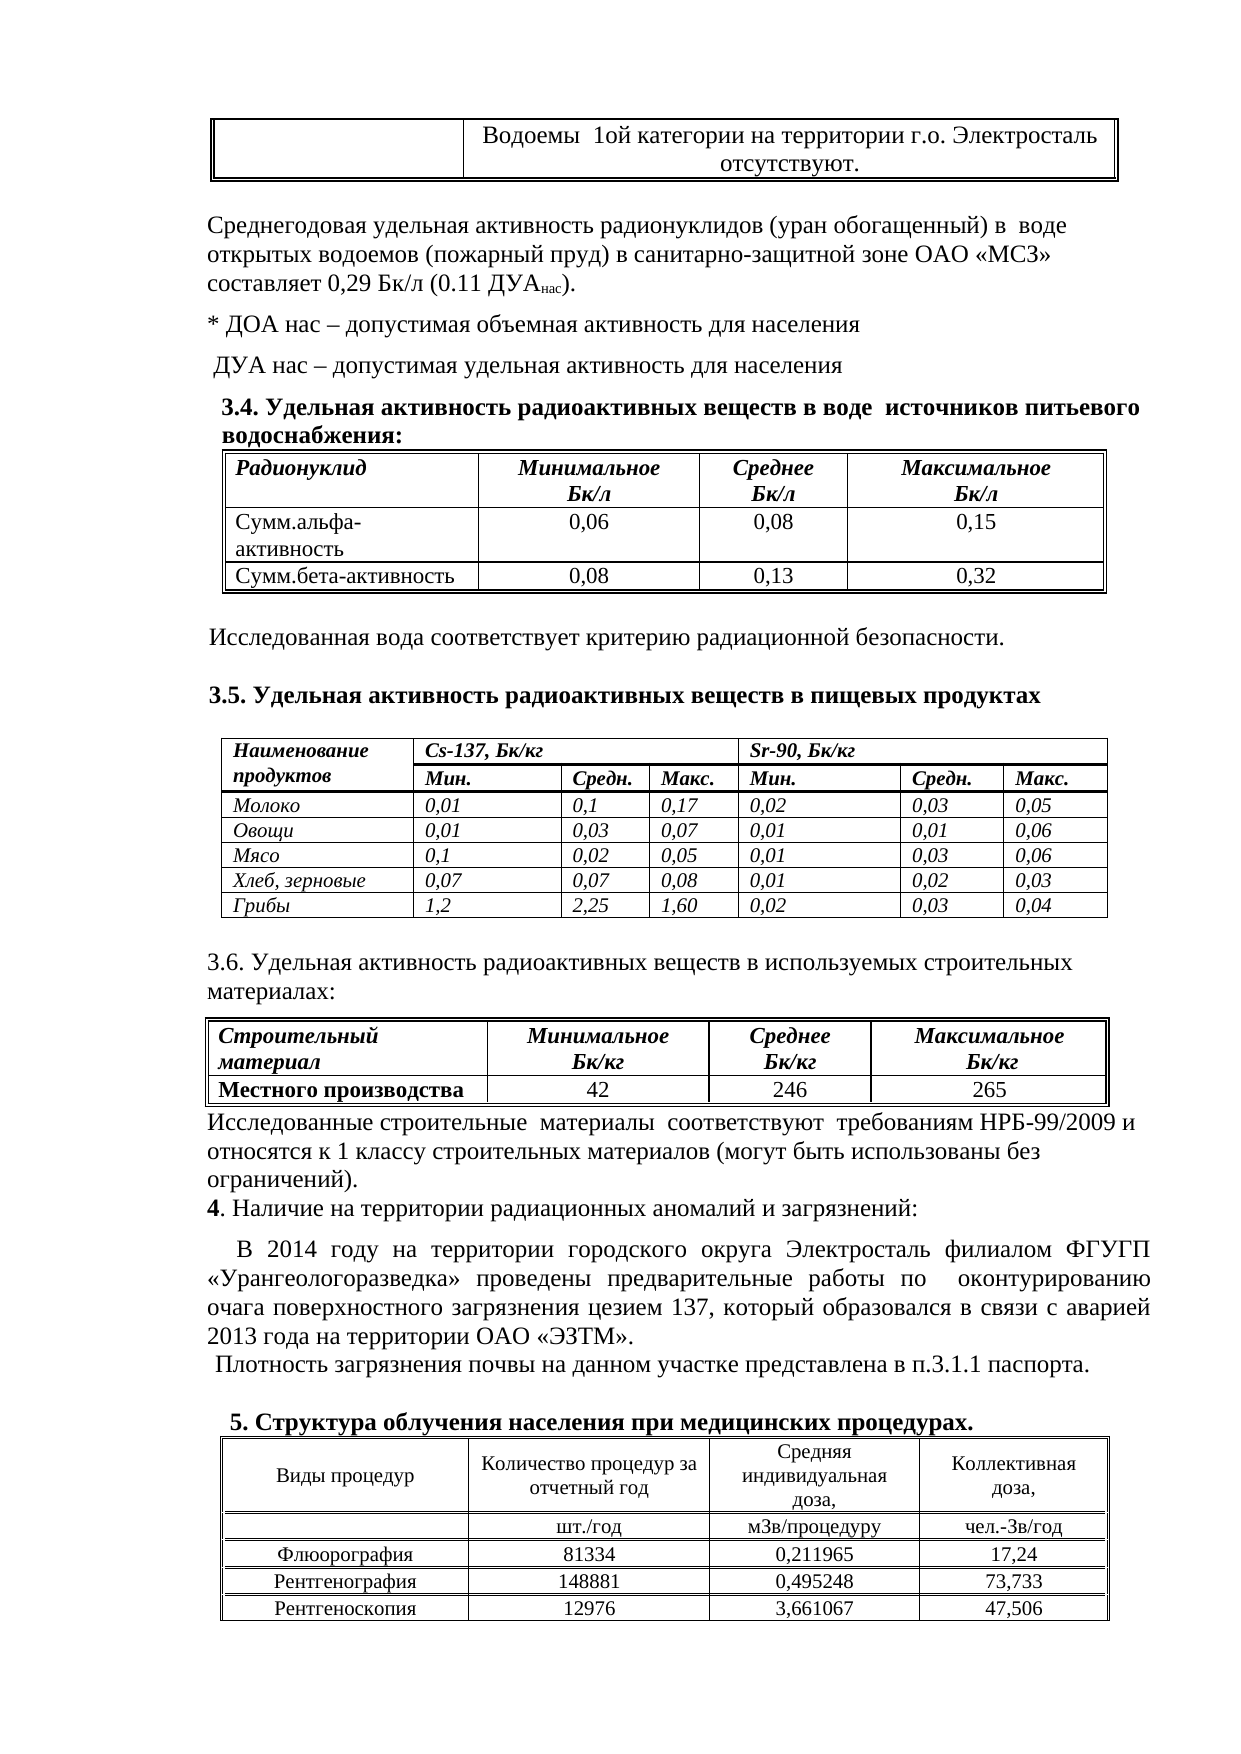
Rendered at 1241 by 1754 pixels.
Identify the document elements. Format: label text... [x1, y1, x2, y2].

table_cell 0,02 [739, 793, 900, 817]
table_cell 0,08 [650, 868, 738, 892]
table_cell Сумм.бета-активность [226, 563, 478, 589]
table_header Среднее Бк/кг [710, 1022, 870, 1074]
table_cell Макс. [1004, 766, 1107, 790]
table_cell 0,03 [901, 793, 1003, 817]
table_header Виды процедур [223, 1439, 468, 1511]
table_header Среднее Бк/л [700, 454, 847, 507]
table_cell Средн. [562, 766, 649, 790]
table_cell 0,13 [700, 563, 847, 589]
table_cell 0,01 [414, 818, 561, 842]
text 4. Наличие на территории радиационных аномалий и загрязнений: [207, 1193, 1152, 1222]
table_cell Сумм.альфа-активность [226, 508, 478, 561]
table_cell 265 [872, 1076, 1105, 1102]
table_cell 0,495248 [710, 1569, 919, 1593]
table_cell 148881 [469, 1569, 709, 1593]
text 3.6. Удельная активность радиоактивных веществ в используемых строительных материалах: [207, 947, 1152, 1004]
table_header Минимальное Бк/л [479, 454, 699, 507]
table_header Коллективная доза, [920, 1439, 1107, 1511]
table_cell [215, 120, 463, 177]
table_cell 0,01 [901, 818, 1003, 842]
text В 2014 году на территории городского округа Электросталь филиалом ФГУГП «Урангеологоразведка» проведены предварительные работы по оконтурированию очага поверхностного загрязнения цезием 137, который образовался в связи с аварией 2013 года на территории ОАО «ЭЗТМ». [207, 1234, 1152, 1349]
table_cell Молоко [222, 793, 413, 817]
table_cell Грибы [222, 893, 413, 917]
table_header Количество процедур за отчетный год [469, 1439, 709, 1511]
table_cell [222, 1511, 468, 1538]
table_header Строительный материал [209, 1022, 487, 1074]
table_cell 0,08 [479, 563, 699, 589]
table_cell 0,15 [848, 508, 1103, 561]
table_cell 0,06 [1004, 818, 1107, 842]
table_header Максимальное Бк/л [848, 454, 1103, 507]
text 3.4. Удельная активность радиоактивных веществ в воде источников питьевого водоснабжения: [177, 392, 1152, 449]
table_cell 0,01 [739, 818, 900, 842]
table_cell 0,07 [650, 818, 738, 842]
table_cell чел.-Зв/год [920, 1511, 1108, 1538]
table_cell 0,05 [650, 843, 738, 867]
table_cell Мясо [222, 843, 413, 867]
table_cell 1,60 [650, 893, 738, 917]
table_cell 0,06 [1004, 843, 1107, 867]
table_cell Овощи [222, 818, 413, 842]
table_cell 0,1 [562, 793, 649, 817]
table_cell Флюорография [222, 1538, 468, 1566]
text 5. Структура облучения населения при медицинских процедурах. [229, 1407, 1152, 1436]
text Исследованные строительные материалы соответствуют требованиям НРБ-99/2009 и относятся к 1 классу строительных материалов (могут быть использованы без ограничений). [207, 1107, 1152, 1193]
table_cell мЗв/процедуру [710, 1514, 919, 1538]
table_cell 0,1 [414, 843, 561, 867]
table_cell 0,07 [414, 868, 561, 892]
text 3.5. Удельная активность радиоактивных веществ в пищевых продуктах [177, 680, 1152, 737]
table_cell 0,05 [1004, 793, 1107, 817]
table_header Средняя индивидуальная доза, [710, 1439, 919, 1511]
table_cell 0,02 [562, 843, 649, 867]
text ДУА нас – допустимая удельная активность для населения [207, 351, 1152, 379]
table_cell 0,32 [848, 563, 1103, 589]
text Исследованная вода соответствует критерию радиационной безопасности. [177, 622, 1152, 680]
table_cell 0,17 [650, 793, 738, 817]
table_cell Рентгеноскопия [223, 1593, 468, 1620]
table_cell Мин. [414, 766, 561, 790]
table_header Радионуклид [226, 454, 478, 507]
table_cell Средн. [901, 766, 1003, 790]
table_cell 2,25 [562, 893, 649, 917]
table_cell 0,04 [1004, 893, 1107, 917]
text Среднегодовая удельная активность радионуклидов (уран обогащенный) в воде открытых водоемов (пожарный пруд) в санитарно-защитной зоне ОАО «МСЗ» составляет 0,29 Бк/л (0.11 ДУАнас). [207, 211, 1152, 297]
text Плотность загрязнения почвы на данном участке представлена в п.3.1.1 паспорта. [177, 1349, 1152, 1378]
table_cell 73,733 [920, 1566, 1107, 1593]
text * ДОА нас – допустимая объемная активность для населения [207, 309, 1152, 338]
table_cell 0,211965 [710, 1541, 919, 1566]
table_cell шт./год [469, 1514, 709, 1538]
table_cell 0,01 [739, 868, 900, 892]
table_cell 0,08 [700, 508, 847, 561]
table_header Максимальное Бк/кг [872, 1022, 1105, 1074]
table_header Sr-90, Бк/кг [739, 739, 1107, 762]
table_cell 0,02 [739, 893, 900, 917]
table_cell 246 [710, 1076, 870, 1102]
table_cell Водоемы 1ой категории на территории г.о. Электросталь отсутствуют. [464, 120, 1114, 177]
table_cell Рентгенография [223, 1566, 468, 1593]
table_cell 17,24 [920, 1538, 1108, 1566]
table_cell 0,02 [901, 868, 1003, 892]
table_header Минимальное Бк/кг [488, 1022, 708, 1074]
table_cell 47,506 [920, 1593, 1107, 1620]
table_cell 0,06 [479, 508, 699, 561]
table_cell 0,03 [901, 893, 1003, 917]
table_cell 12976 [469, 1596, 709, 1620]
table_cell 0,01 [414, 793, 561, 817]
table_header Cs-137, Бк/кг [414, 739, 738, 762]
table_cell 42 [488, 1076, 708, 1102]
table_cell 0,07 [562, 868, 649, 892]
table_cell 0,03 [901, 843, 1003, 867]
table_cell 0,01 [739, 843, 900, 867]
table_header Наименование продуктов [222, 739, 413, 790]
table_cell Местного производства [209, 1076, 487, 1102]
table_cell 1,2 [414, 893, 561, 917]
table_cell Хлеб, зерновые [222, 868, 413, 892]
table_cell 0,03 [562, 818, 649, 842]
table_cell Макс. [650, 766, 738, 790]
table_cell 3,661067 [710, 1596, 919, 1620]
table_cell Мин. [739, 766, 900, 790]
table_cell 0,03 [1004, 868, 1107, 892]
table_cell 81334 [469, 1541, 709, 1566]
